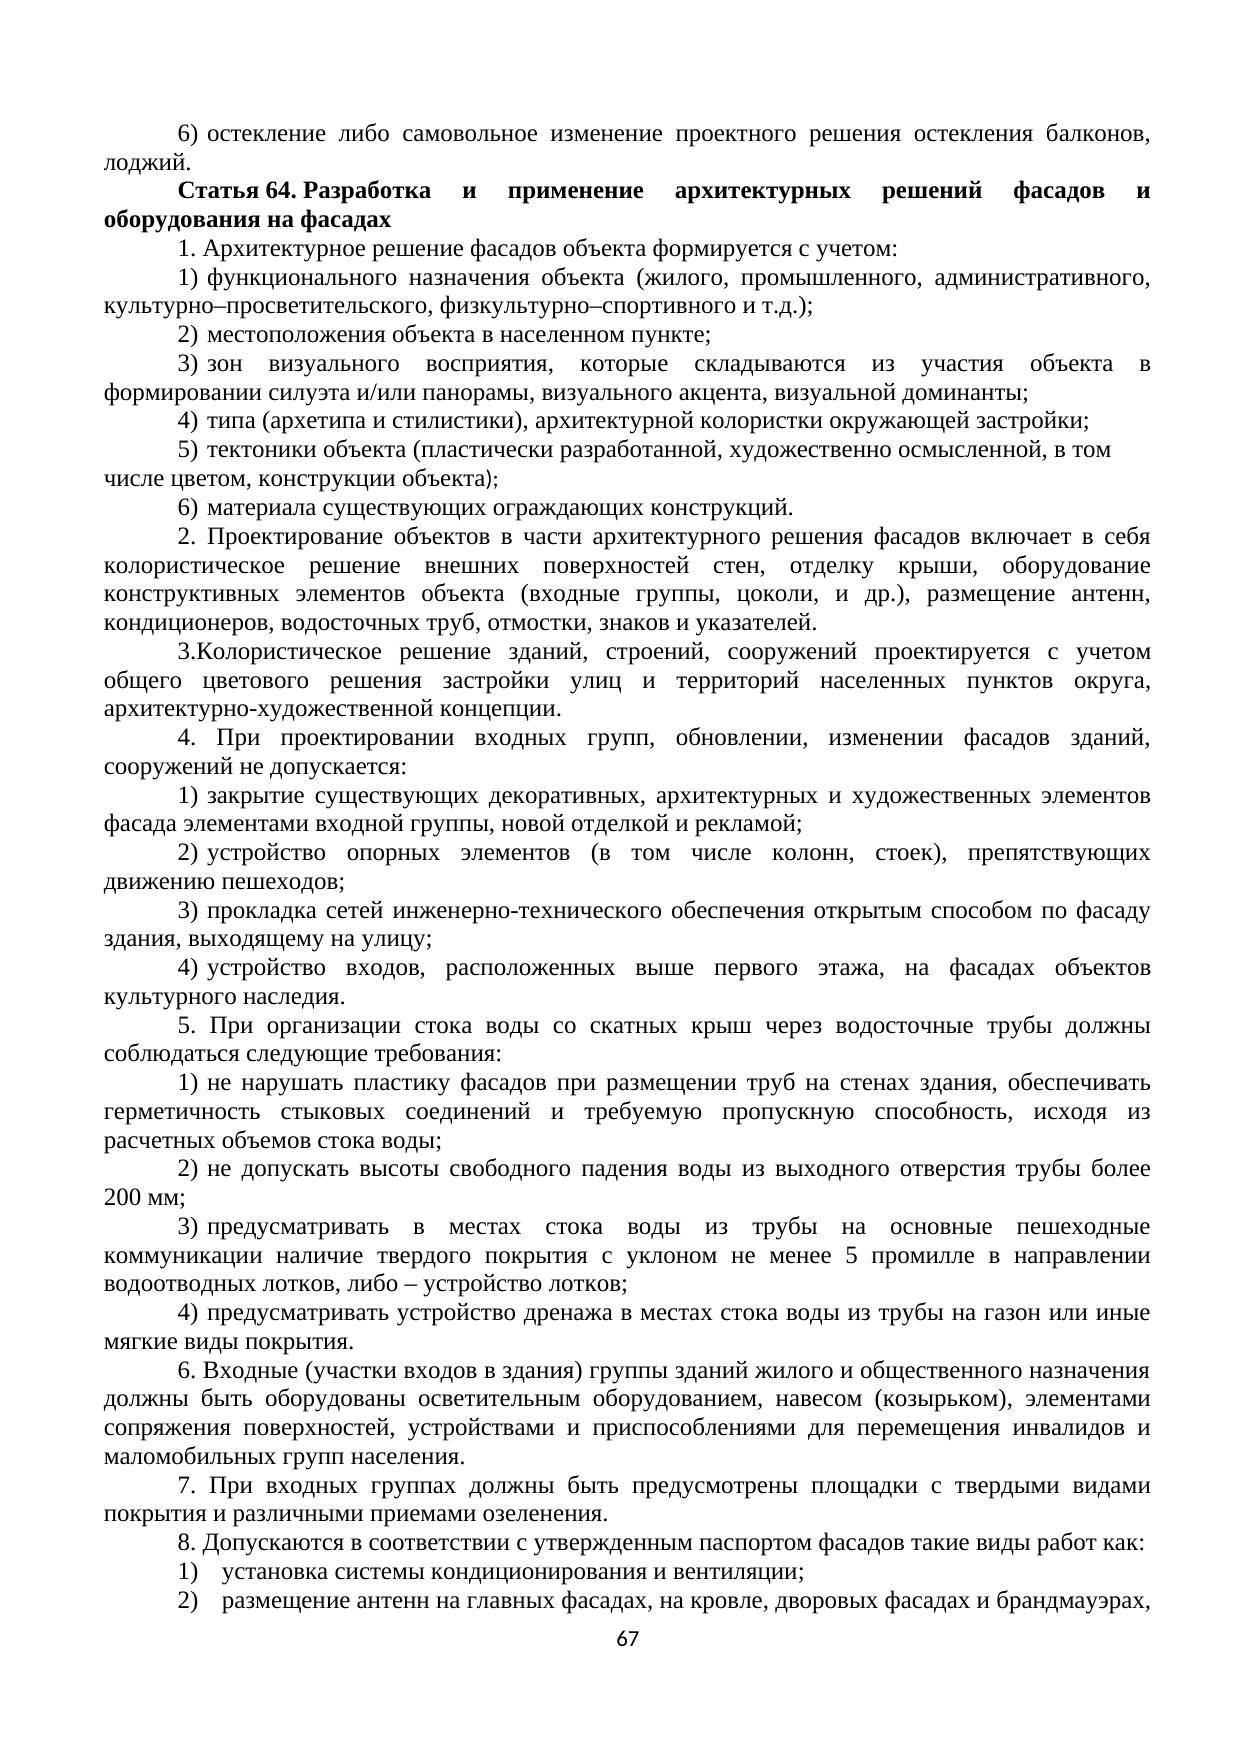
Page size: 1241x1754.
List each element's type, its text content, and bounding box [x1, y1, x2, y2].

subtitle Разработка и применение архитектурных решений фасадов и оборудования на фасадах [103, 176, 1152, 233]
subtitle не нарушать пластику фасадов при размещении труб на стенах здания, обеспечивать герметичность стыковых соединений и требуемую пропускную способность, исходя из расчетных объемов стока воды; [103, 1067, 1152, 1153]
subtitle Проектирование объектов в части архитектурного решения фасадов включает в себя колористическое решение внешних поверхностей стен, отделку крыши, оборудование конструктивных элементов объекта (входные группы, цоколи, и др.), размещение антенн, кондиционеров, водосточных труб, отмостки, знаков и указателей. [103, 521, 1152, 636]
subtitle устройство входов, расположенных выше первого этажа, на фасадах объектов культурного наследия. [103, 952, 1152, 1010]
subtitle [103, 1585, 1152, 1613]
subtitle остекление либо самовольное изменение проектного решения остекления балконов, лоджий. [103, 118, 1152, 176]
list тектоники объекта (пластически разработанной, художественно осмысленной, в том числе цветом, конструкции объекта); [103, 434, 1152, 492]
subtitle закрытие существующих декоративных, архитектурных и художественных элементов фасада элементами входной группы, новой отделкой и рекламой; [103, 780, 1152, 837]
subtitle 5. При организации стока воды со скатных крыш через водосточные трубы должны соблюдаться следующие требования: [103, 1010, 1152, 1067]
subtitle не допускать высоты свободного падения воды из выходного отверстия трубы более 200 мм; [103, 1153, 1152, 1211]
subtitle 4. При проектировании входных групп, обновлении, изменении фасадов зданий, сооружений не допускается: [103, 722, 1152, 780]
subtitle установка системы кондиционирования и вентиляции; [103, 1556, 1152, 1585]
subtitle 6. Входные (участки входов в здания) группы зданий жилого и общественного назначения должны быть оборудованы осветительным оборудованием, навесом (козырьком), элементами сопряжения поверхностей, устройствами и приспособлениями для перемещения инвалидов и маломобильных групп населения. [103, 1355, 1152, 1470]
subtitle функционального назначения объекта (жилого, промышленного, административного, культурно–просветительского, физкультурно–спортивного и т.д.); [103, 262, 1152, 319]
subtitle 8. Допускаются в соответствии с утвержденным паспортом фасадов такие виды работ как: [103, 1527, 1152, 1556]
subtitle устройство опорных элементов (в том числе колонн, стоек), препятствующих движению пешеходов; [103, 837, 1152, 895]
subtitle 1. Архитектурное решение фасадов объекта формируется с учетом: [103, 233, 1152, 262]
subtitle зон визуального восприятия, которые складываются из участия объекта в формировании силуэта и/или панорамы, визуального акцента, визуальной доминанты; [103, 348, 1152, 406]
subtitle предусматривать в местах стока воды из трубы на основные пешеходные коммуникации наличие твердого покрытия с уклоном не менее 5 промилле в направлении водоотводных лотков, либо – устройство лотков; [103, 1211, 1152, 1297]
subtitle предусматривать устройство дренажа в местах стока воды из трубы на газон или иные мягкие виды покрытия. [103, 1297, 1152, 1355]
subtitle 7. При входных группах должны быть предусмотрены площадки с твердыми видами покрытия и различными приемами озеленения. [103, 1470, 1152, 1527]
subtitle 3.Колористическое решение зданий, строений, сооружений проектируется с учетом общего цветового решения застройки улиц и территорий населенных пунктов округа, архитектурно-художественной концепции. [103, 636, 1152, 722]
list материала существующих ограждающих конструкций. [103, 492, 1152, 521]
subtitle местоположения объекта в населенном пункте; [103, 319, 1152, 348]
subtitle прокладка сетей инженерно-технического обеспечения открытым способом по фасаду здания, выходящему на улицу; [103, 895, 1152, 952]
subtitle типа (архетипа и стилистики), архитектурной колористки окружающей застройки; [103, 406, 1152, 434]
